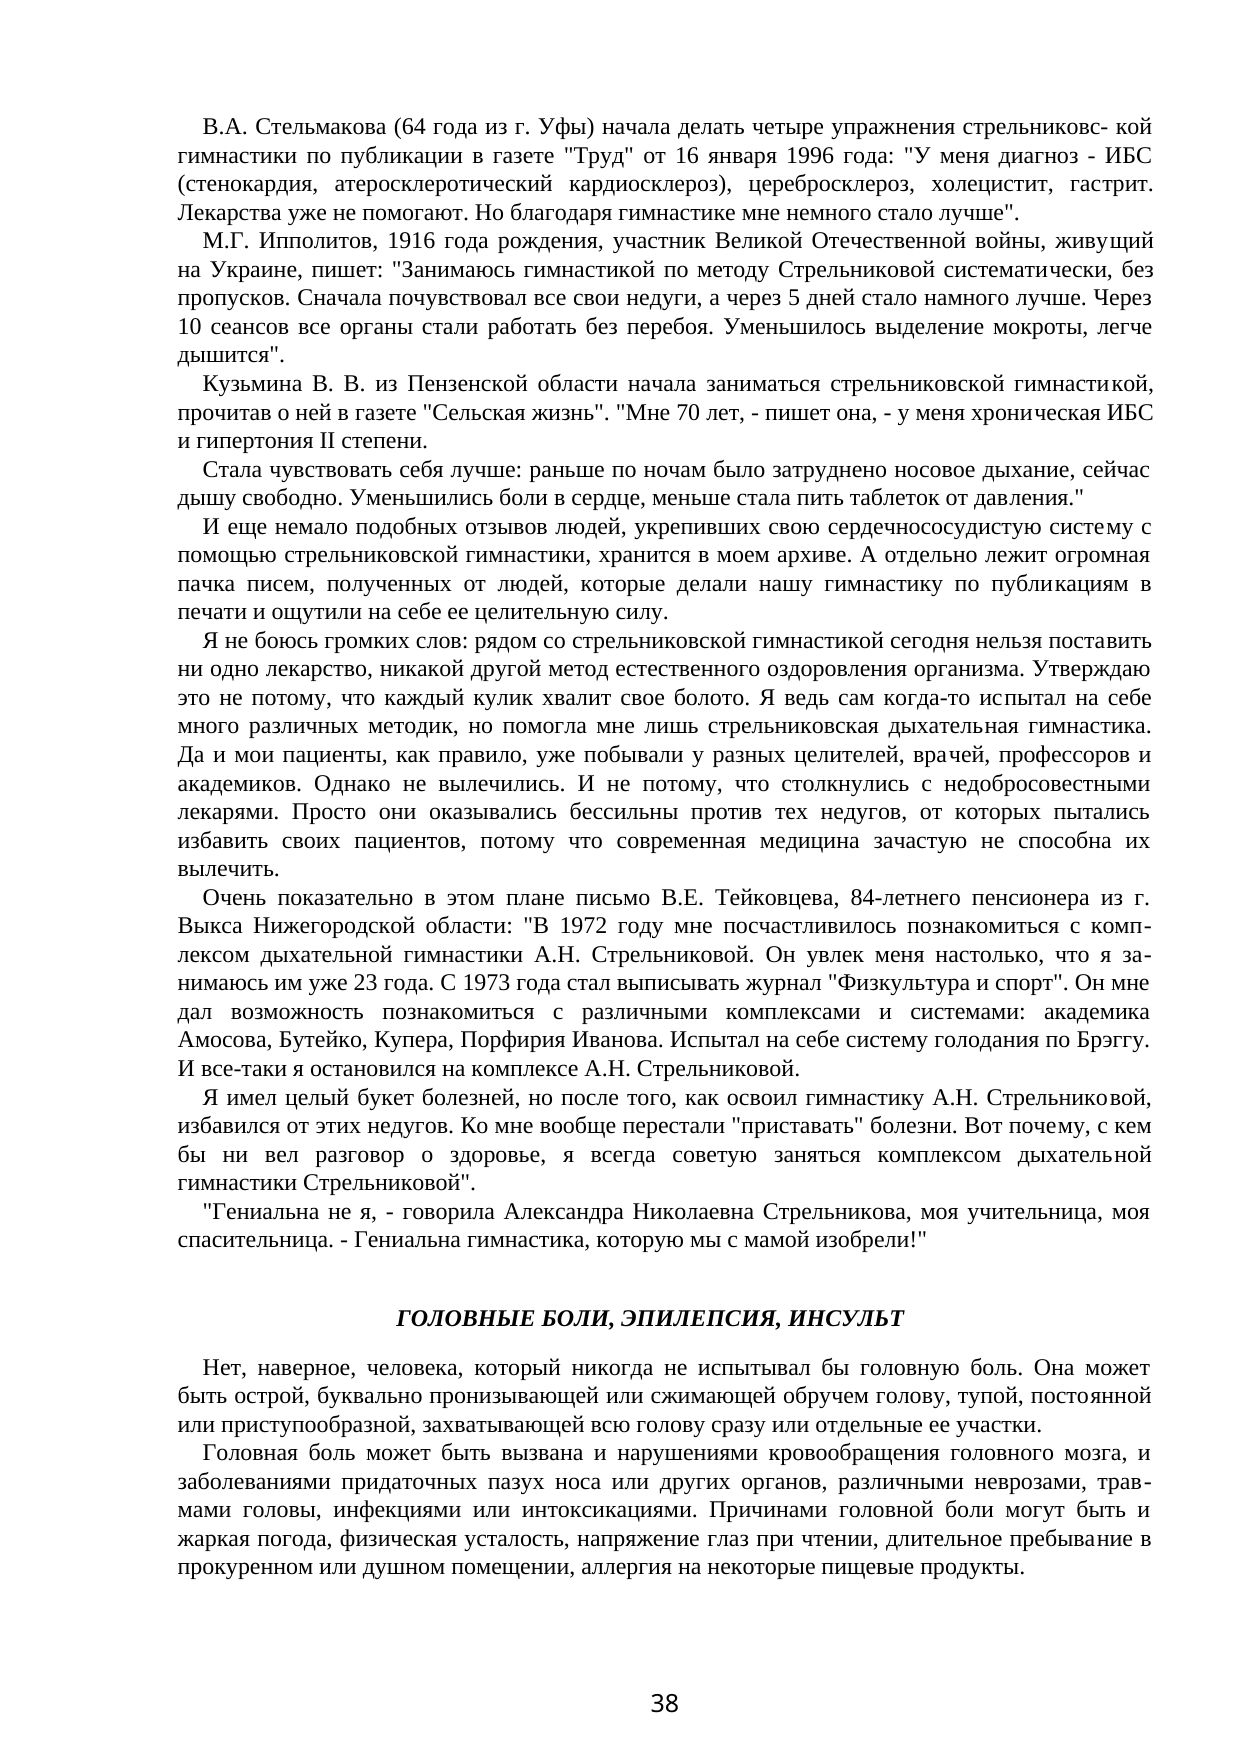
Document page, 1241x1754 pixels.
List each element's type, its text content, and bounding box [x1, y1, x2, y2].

text Я не боюсь громких слов: рядом со стрельниковской гимнастикой сегодня нельзя поставить ни одно лекарство, никакой другой метод естественного оздоровления организма. Утверждаю это не потому, что каждый кулик хвалит свое болото. Я ведь сам когда-то испытал на себе много различных методик, но помогла мне лишь стрельниковская дыхательная гимнастика. Да и мои пациенты, как правило, уже побывали у разных целителей, врачей, профессоров и академиков. Однако не вылечились. И не потому, что столкнулись с недобросовестными лекарями. Просто они оказывались бессильны против тех недугов, от которых пытались избавить своих пациентов, потому что современная медицина зачастую не способна их вылечить. [177, 626, 1152, 882]
text И еще немало подобных отзывов людей, укрепивших свою сердечнососудистую систему с помощью стрельниковской гимнастики, хранится в моем архиве. А отдельно лежит огромная пачка писем, полученных от людей, которые делали нашу гимнастику по публикациям в печати и ощутили на себе ее целительную силу. [177, 511, 1152, 626]
text Головная боль может быть вызвана и нарушениями кровообращения головного мозга, и заболеваниями придаточных пазух носа или других органов, различными неврозами, травмами головы, инфекциями или интоксикациями. Причинами головной боли могут быть и жаркая погода, физическая усталость, напряжение глаз при чтении, длительное пребывание в прокуренном или душном помещении, аллергия на некоторые пищевые продукты. [177, 1438, 1152, 1581]
text ГОЛОВНЫЕ БОЛИ, ЭПИЛЕПСИЯ, ИНСУЛЬТ [396, 1307, 1154, 1331]
text "Гениальна не я, - говорила Александра Николаевна Стрельникова, моя учительница, моя спасительница. - Гениальна гимнастика, которую мы с мамой изобрели!" [177, 1196, 1152, 1253]
text В.А. Стельмакова (64 года из г. Уфы) начала делать четыре упражнения стрельниковс- кой гимнастики по публикации в газете "Труд" от 16 января 1996 года: "У меня диагноз - ИБС (стенокардия, атеросклеротический кардиосклероз), церебросклероз, холецистит, гастрит. Лекарства уже не помогают. Но благодаря гимнастике мне немного стало лучше". [177, 112, 1154, 226]
text Стала чувствовать себя лучше: раньше по ночам было затруднено носовое дыхание, сейчас дышу свободно. Уменьшились боли в сердце, меньше стала пить таблеток от давления." [177, 454, 1152, 511]
text Я имел целый букет болезней, но после того, как освоил гимнастику А.Н. Стрельниковой, избавился от этих недугов. Ко мне вообще перестали "приставать" болезни. Вот почему, с кем бы ни вел разговор о здоровье, я всегда советую заняться комплексом дыхательной гимнастики Стрельниковой". [177, 1082, 1152, 1196]
text М.Г. Ипполитов, 1916 года рождения, участник Великой Отечественной войны, живущий на Украине, пишет: "Занимаюсь гимнастикой по методу Стрельниковой систематически, без пропусков. Сначала почувствовал все свои недуги, а через 5 дней стало намного лучше. Через 10 сеансов все органы стали работать без перебоя. Уменьшилось выделение мокроты, легче дышится". [177, 226, 1154, 369]
text Кузьмина В. В. из Пензенской области начала заниматься стрельниковской гимнастикой, прочитав о ней в газете "Сельская жизнь". "Мне 70 лет, - пишет она, - у меня хроническая ИБС и гипертония II степени. [177, 369, 1154, 454]
text Очень показательно в этом плане письмо В.Е. Тейковцева, 84-летнего пенсионера из г. Выкса Нижегородской области: "В 1972 году мне посчастливилось познакомиться с комплексом дыхательной гимнастики А.Н. Стрельниковой. Он увлек меня настолько, что я занимаюсь им уже 23 года. С 1973 года стал выписывать журнал "Физкультура и спорт". Он мне дал возможность познакомиться с различными комплексами и системами: академика Амосова, Бутейко, Купера, Порфирия Иванова. Испытал на себе систему голодания по Брэггу. И все-таки я остановился на комплексе А.Н. Стрельниковой. [177, 882, 1152, 1082]
text Нет, наверное, человека, который никогда не испытывал бы головную боль. Она может быть острой, буквально пронизывающей или сжимающей обручем голову, тупой, постоянной или приступообразной, захватывающей всю голову сразу или отдельные ее участки. [177, 1352, 1152, 1438]
